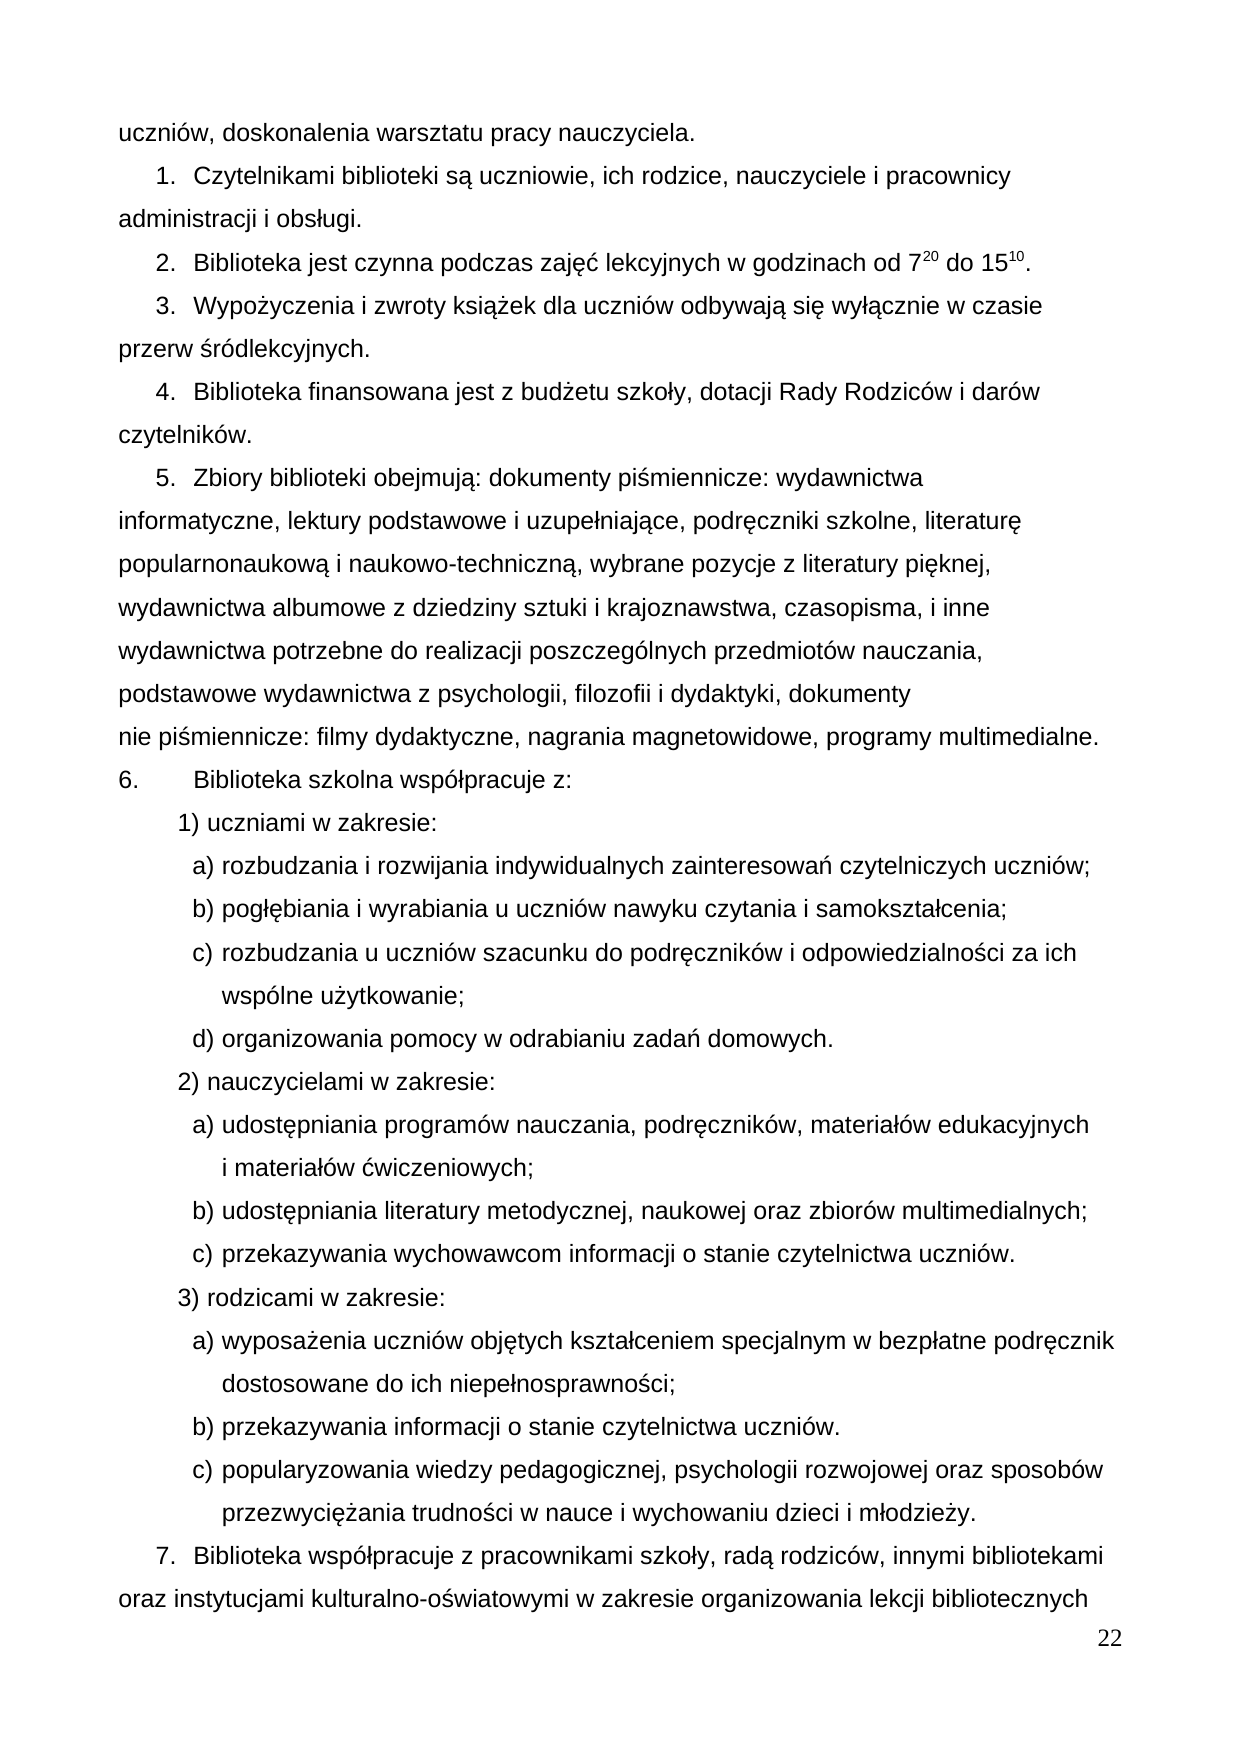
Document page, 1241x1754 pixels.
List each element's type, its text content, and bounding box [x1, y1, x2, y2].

list Czytelnikami biblioteki są uczniowie, ich rodzice, nauczyciele i pracownicy administracji i obsługi. [118, 161, 1122, 233]
list przekazywania informacji o stanie czytelnictwa uczniów. [192, 1412, 1122, 1441]
list udostępniania literatury metodycznej, naukowej oraz zbiorów multimedialnych; [192, 1196, 1122, 1225]
list Biblioteka finansowana jest z budżetu szkoły, dotacji Rady Rodziców i darów czytelników. [118, 377, 1122, 449]
list rozbudzania i rozwijania indywidualnych zainteresowań czytelniczych uczniów; [192, 851, 1122, 880]
list Wypożyczenia i zwroty książek dla uczniów odbywają się wyłącznie w czasie przerw śródlekcyjnych. [118, 291, 1122, 362]
list nauczycielami w zakresie: [177, 1067, 1122, 1096]
list Biblioteka szkolna współpracuje z: [118, 765, 1122, 794]
list wyposażenia uczniów objętych kształceniem specjalnym w bezpłatne podręcznik dostosowane do ich niepełnosprawności; [192, 1326, 1122, 1397]
list popularyzowania wiedzy pedagogicznej, psychologii rozwojowej oraz sposobów przezwyciężania trudności w nauce i wychowaniu dzieci i młodzieży. [192, 1455, 1122, 1527]
list uczniami w zakresie: [177, 808, 1122, 837]
list rodzicami w zakresie: [177, 1282, 1122, 1311]
list organizowania pomocy w odrabianiu zadań domowych. [192, 1024, 1122, 1052]
list Biblioteka jest czynna podczas zajęć lekcyjnych w godzinach od 720 do 1510. [118, 247, 1122, 276]
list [118, 1541, 1122, 1613]
list przekazywania wychowawcom informacji o stanie czytelnictwa uczniów. [192, 1239, 1122, 1268]
list Zbiory biblioteki obejmują: dokumenty piśmiennicze: wydawnictwa informatyczne, lektury podstawowe i uzupełniające, podręczniki szkolne, literaturę popularnonaukową i naukowo-techniczną, wybrane pozycje z literatury pięknej, wydawnictwa albumowe z dziedziny sztuki i krajoznawstwa, czasopisma, i inne wydawnictwa potrzebne do realizacji poszczególnych przedmiotów nauczania, podstawowe wydawnictwa z psychologii, filozofii i dydaktyki, dokumenty nie piśmiennicze: filmy dydaktyczne, nagrania magnetowidowe, programy multimedialne. [118, 463, 1122, 751]
list udostępniania programów nauczania, podręczników, materiałów edukacyjnych i materiałów ćwiczeniowych; [192, 1110, 1122, 1182]
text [118, 118, 1122, 147]
list rozbudzania u uczniów szacunku do podręczników i odpowiedzialności za ich wspólne użytkowanie; [192, 937, 1122, 1009]
list pogłębiania i wyrabiania u uczniów nawyku czytania i samokształcenia; [192, 894, 1122, 923]
